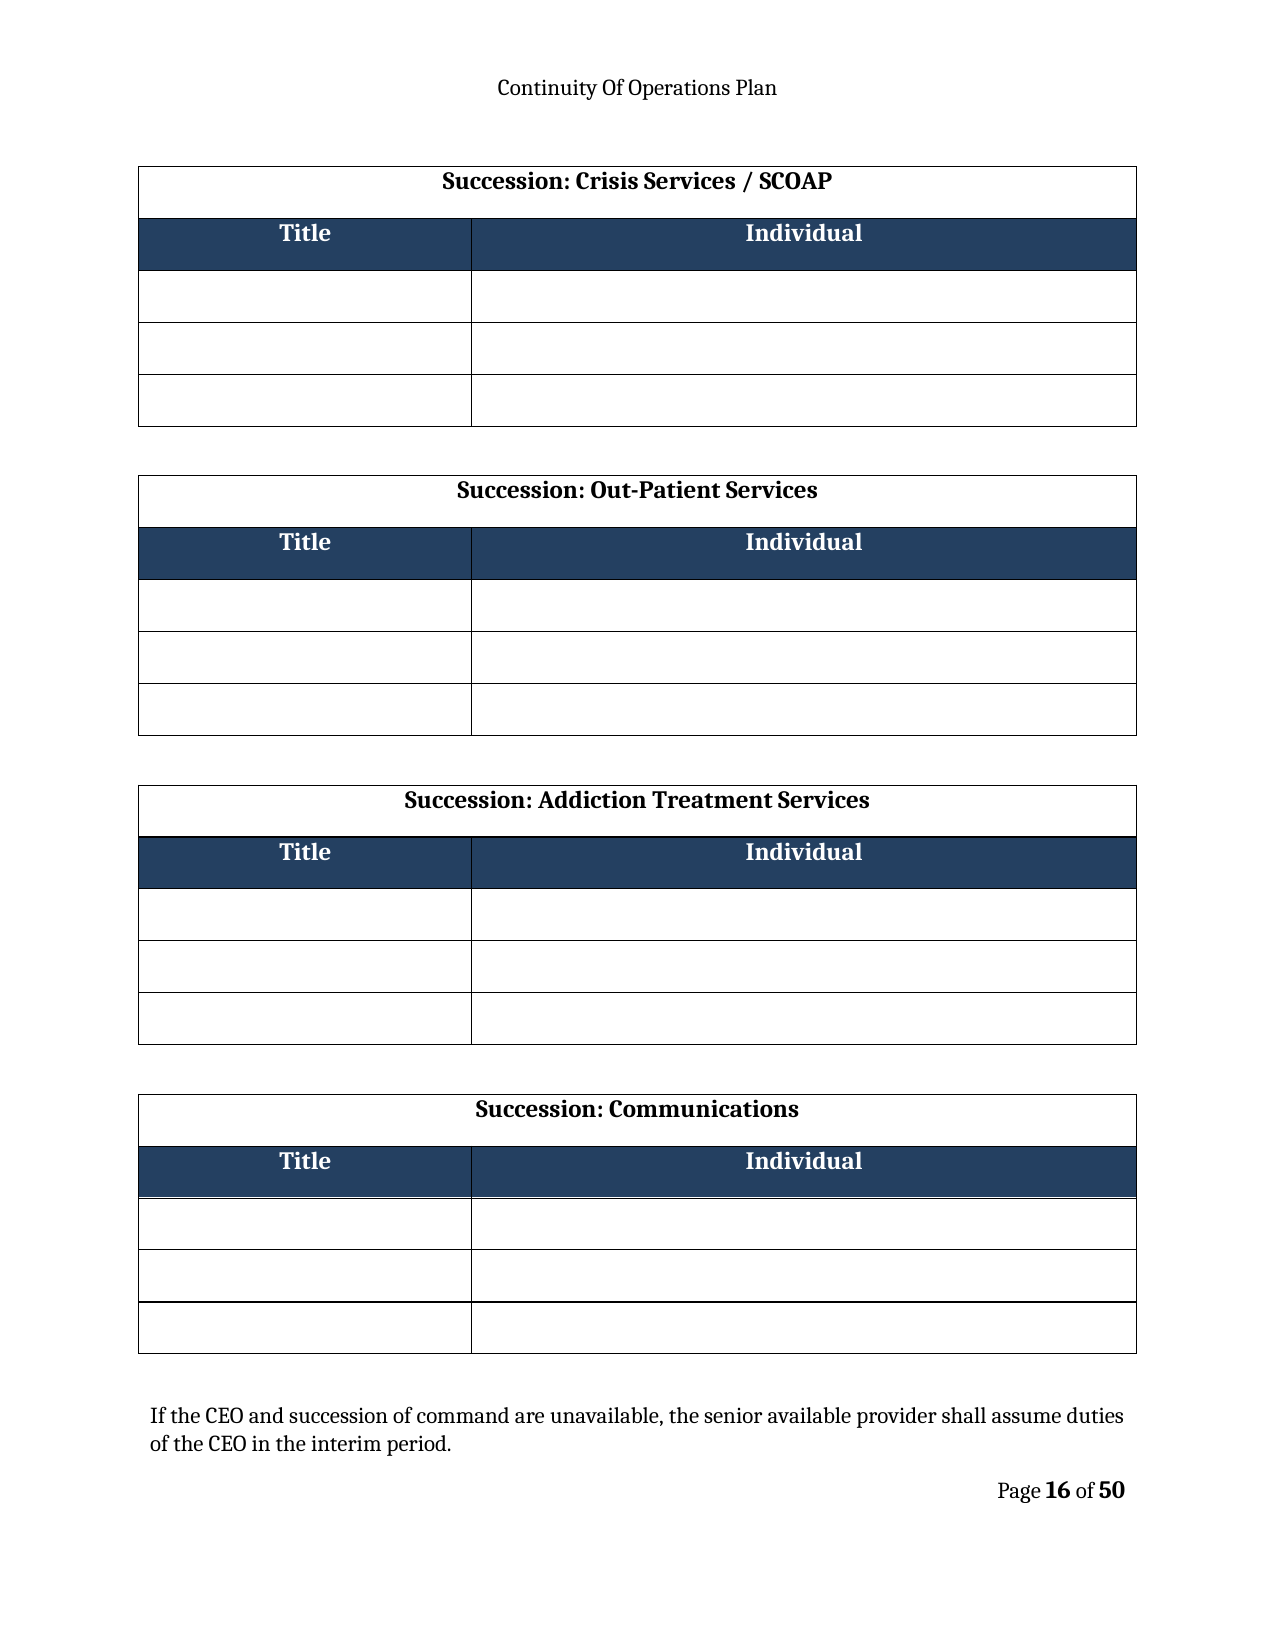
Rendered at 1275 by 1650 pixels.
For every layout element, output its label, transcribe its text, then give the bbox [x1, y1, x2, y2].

table_header Succession: Communications [139, 1095, 1136, 1146]
table_cell [139, 1199, 471, 1249]
table_cell [472, 271, 1136, 322]
table_cell [472, 1250, 1136, 1301]
table_cell [139, 1250, 471, 1301]
table_cell [139, 632, 471, 683]
table_cell Individual [472, 838, 1136, 888]
table_cell [472, 941, 1136, 992]
table_cell Title [139, 838, 471, 888]
table_header Succession: Crisis Services / SCOAP [139, 167, 1136, 218]
table_cell [472, 993, 1136, 1044]
table_cell [472, 580, 1136, 631]
table_cell Title [139, 219, 471, 270]
table_cell [139, 889, 471, 940]
table_cell [472, 1199, 1136, 1249]
table_cell Individual [472, 219, 1136, 270]
table_cell [139, 271, 471, 322]
table_cell [139, 941, 471, 992]
table_cell [472, 375, 1136, 426]
table_cell Individual [472, 528, 1136, 579]
table_cell [472, 889, 1136, 940]
table_cell Individual [472, 1147, 1136, 1197]
table_cell [139, 684, 471, 735]
table_cell [139, 993, 471, 1044]
table_cell [139, 1303, 471, 1353]
table_cell Title [139, 528, 471, 579]
table_cell Title [139, 1147, 471, 1197]
table_cell [139, 580, 471, 631]
table_header Succession: Addiction Treatment Services [139, 786, 1136, 836]
table_cell [472, 632, 1136, 683]
table_cell [472, 684, 1136, 735]
table_cell [472, 323, 1136, 374]
text If the CEO and succession of command are unavailable, the senior available provider shall assume duties of the CEO in the interim period. [150, 1403, 1125, 1457]
table_header Succession: Out-Patient Services [139, 476, 1136, 527]
table_cell [139, 375, 471, 426]
table_cell [139, 323, 471, 374]
table_cell [472, 1303, 1136, 1353]
